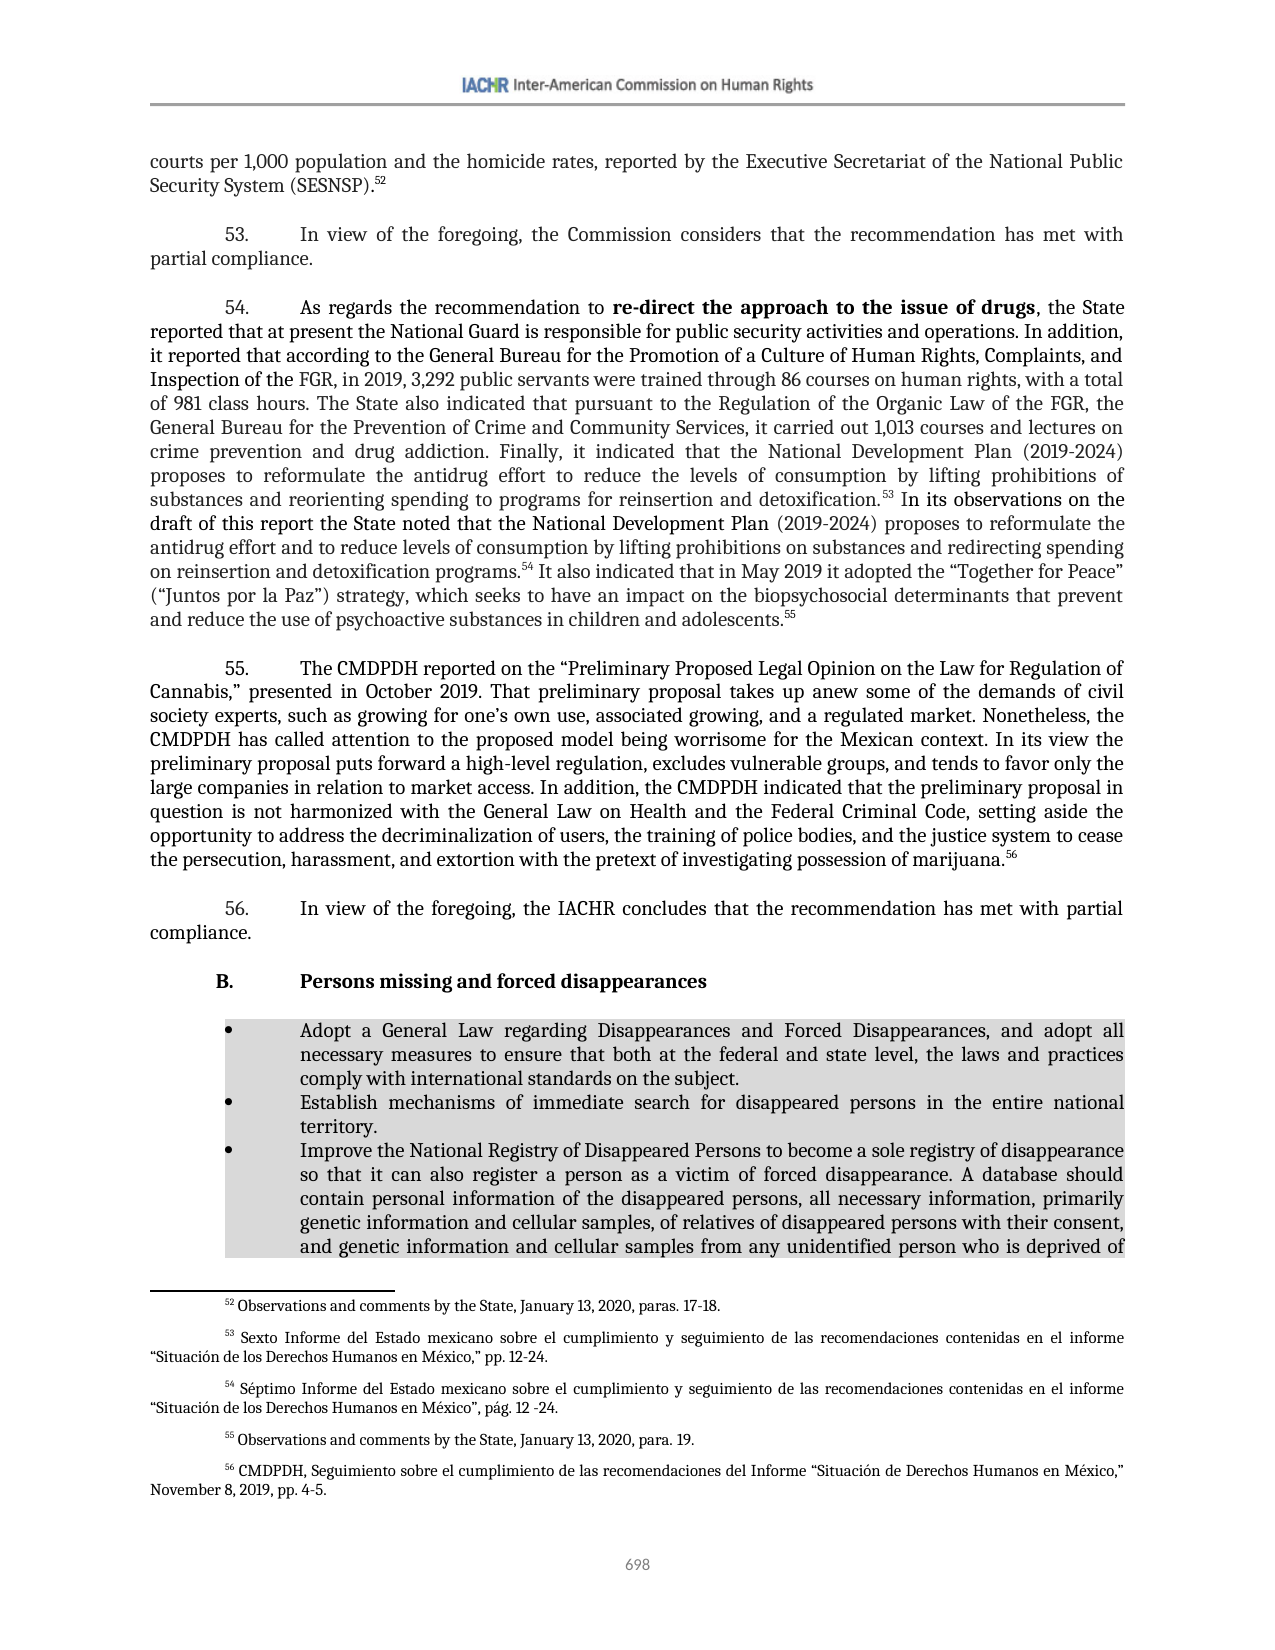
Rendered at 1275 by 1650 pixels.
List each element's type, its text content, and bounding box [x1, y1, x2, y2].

picture [450, 75, 825, 95]
list In view of the foregoing, the IACHR concludes that the recommendation has met with partial compliance. [150, 897, 1125, 945]
list The CMDPDH reported on the “Preliminary Proposed Legal Opinion on the Law for Regulation of Cannabis,” presented in October 2019. That preliminary proposal takes up anew some of the demands of civil society experts, such as growing for one’s own use, associated growing, and a regulated market. Nonetheless, the CMDPDH has called attention to the proposed model being worrisome for the Mexican context. In its view the preliminary proposal puts forward a high-level regulation, excludes vulnerable groups, and tends to favor only the large companies in relation to market access. In addition, the CMDPDH indicated that the preliminary proposal in question is not harmonized with the General Law on Health and the Federal Criminal Code, setting aside the opportunity to address the decriminalization of users, the training of police bodies, and the justice system to cease the persecution, harassment, and extortion with the pretext of investigating possession of marijuana. [150, 656, 1125, 872]
list In view of the foregoing, the Commission considers that the recommendation has met with partial compliance. [150, 223, 1125, 271]
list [150, 150, 1125, 198]
list As regards the recommendation to re-direct the approach to the issue of drugs, the State reported that at present the National Guard is responsible for public security activities and operations. In addition, it reported that according to the General Bureau for the Promotion of a Culture of Human Rights, Complaints, and Inspection of the FGR, in 2019, 3,292 public servants were trained through 86 courses on human rights, with a total of 981 class hours. The State also indicated that pursuant to the Regulation of the Organic Law of the FGR, the General Bureau for the Prevention of Crime and Community Services, it carried out 1,013 courses and lectures on crime prevention and drug addiction. Finally, it indicated that the National Development Plan (2019-2024) proposes to reformulate the antidrug effort to reduce the levels of consumption by lifting prohibitions of substances and reorienting spending to programs for reinsertion and detoxification. In its observations on the draft of this report the State noted that the National Development Plan (2019-2024) proposes to reformulate the antidrug effort and to reduce levels of consumption by lifting prohibitions on substances and redirecting spending on reinsertion and detoxification programs. It also indicated that in May 2019 it adopted the “Together for Peace” (“Juntos por la Paz”) strategy, which seeks to have an impact on the biopsychosocial determinants that prevent and reduce the use of psychoactive substances in children and adolescents. [150, 296, 1125, 631]
subtitle Persons missing and forced disappearances [216, 970, 1125, 994]
list Adopt a General Law regarding Disappearances and Forced Disappearances, and adopt all necessary measures to ensure that both at the federal and state level, the laws and practices comply with international standards on the subject. [225, 1019, 1125, 1091]
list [225, 1138, 1125, 1258]
list Establish mechanisms of immediate search for disappeared persons in the entire national territory. [225, 1091, 1125, 1138]
